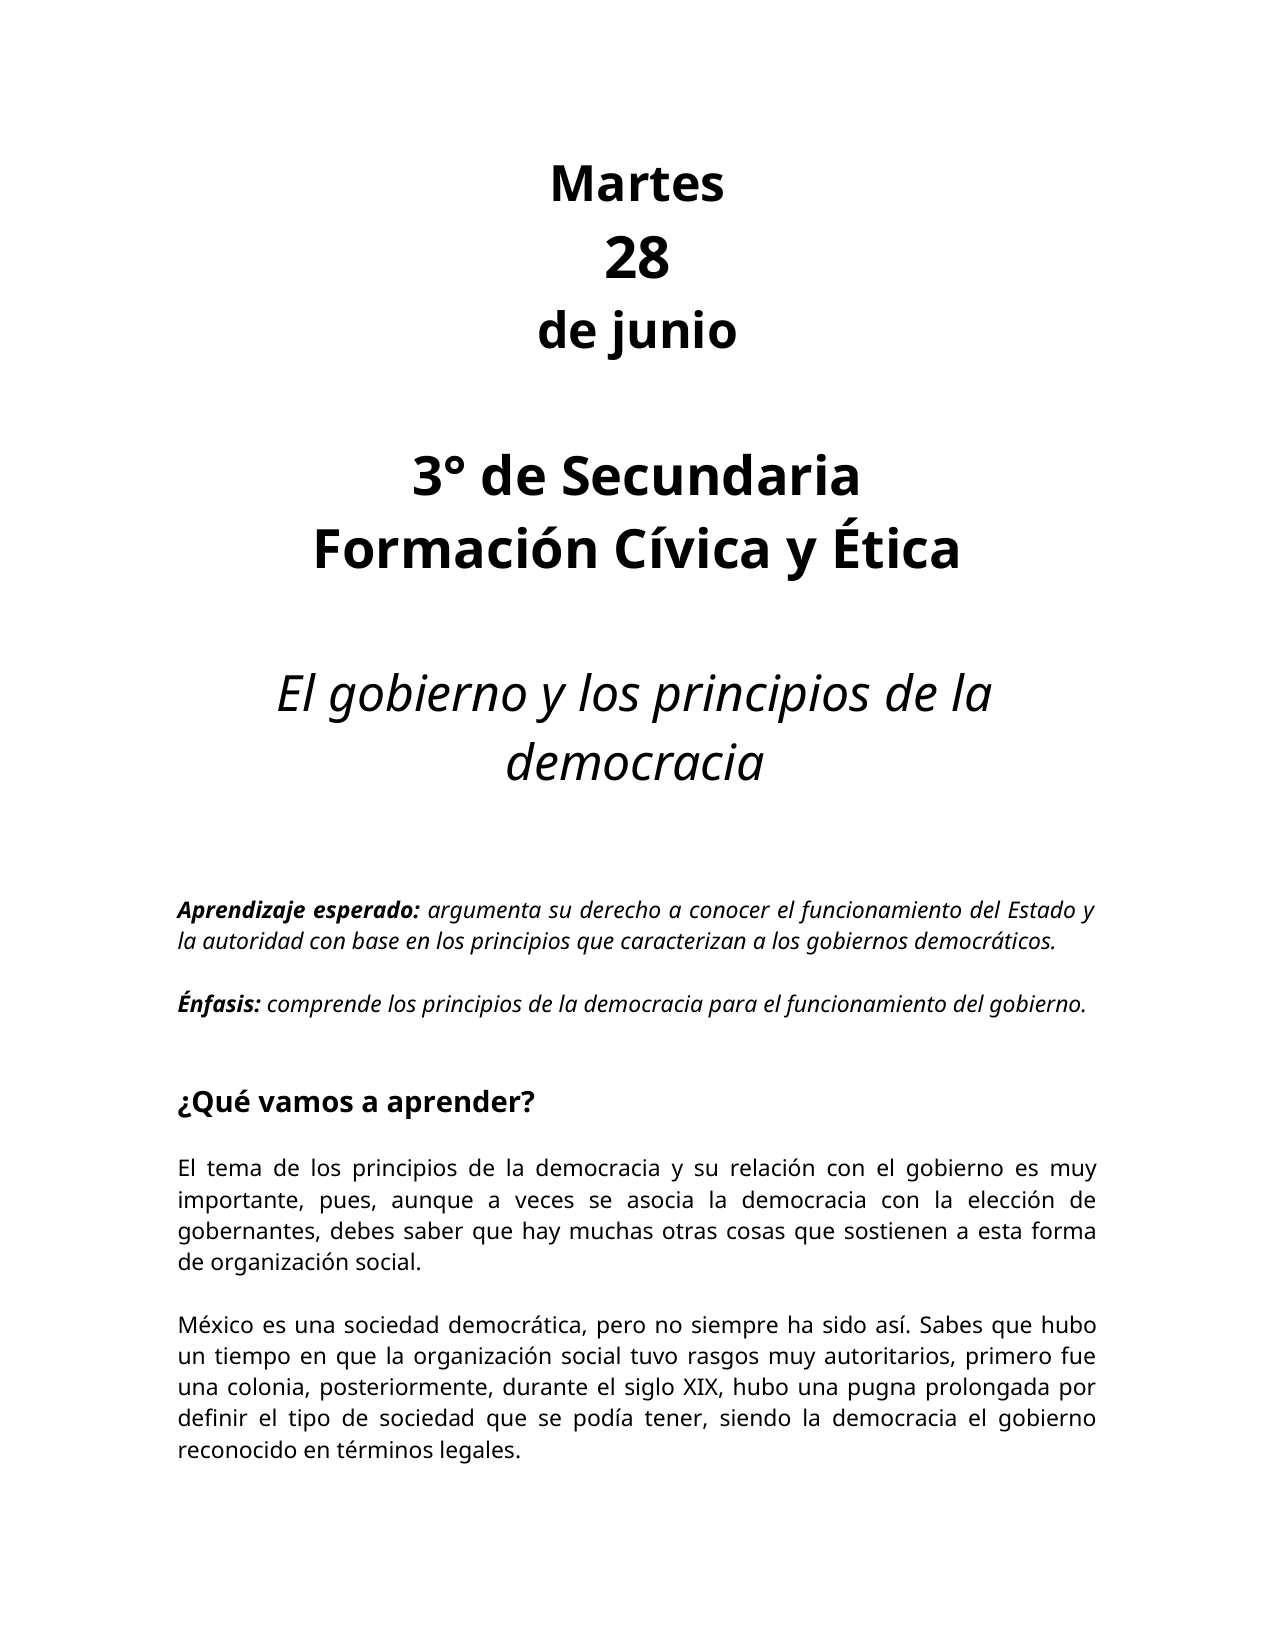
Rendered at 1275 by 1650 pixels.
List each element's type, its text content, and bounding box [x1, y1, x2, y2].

text 28 [177, 216, 1098, 295]
text Martes [177, 148, 1098, 216]
text Aprendizaje esperado: argumenta su derecho a conocer el funcionamiento del Estado y la autoridad con base en los principios que caracterizan a los gobiernos democráticos. [177, 894, 1098, 956]
text Énfasis: comprende los principios de la democracia para el funcionamiento del gobierno. [177, 988, 1098, 1019]
text Formación Cívica y Ética [177, 511, 1098, 584]
text ¿Qué vamos a aprender? [177, 1081, 1098, 1121]
text México es una sociedad democrática, pero no siempre ha sido así. Sabes que hubo un tiempo en que la organización social tuvo rasgos muy autoritarios, primero fue una colonia, posteriormente, durante el siglo XIX, hubo una pugna prolongada por definir el tipo de sociedad que se podía tener, siendo la democracia el gobierno reconocido en términos legales. [177, 1309, 1098, 1465]
text El gobierno y los principios de la democracia [177, 658, 1098, 794]
text El tema de los principios de la democracia y su relación con el gobierno es muy importante, pues, aunque a veces se asocia la democracia con la elección de gobernantes, debes saber que hay muchas otras cosas que sostienen a esta forma de organización social. [177, 1152, 1098, 1277]
text de junio [177, 295, 1098, 363]
text 3° de Secundaria [177, 437, 1098, 511]
